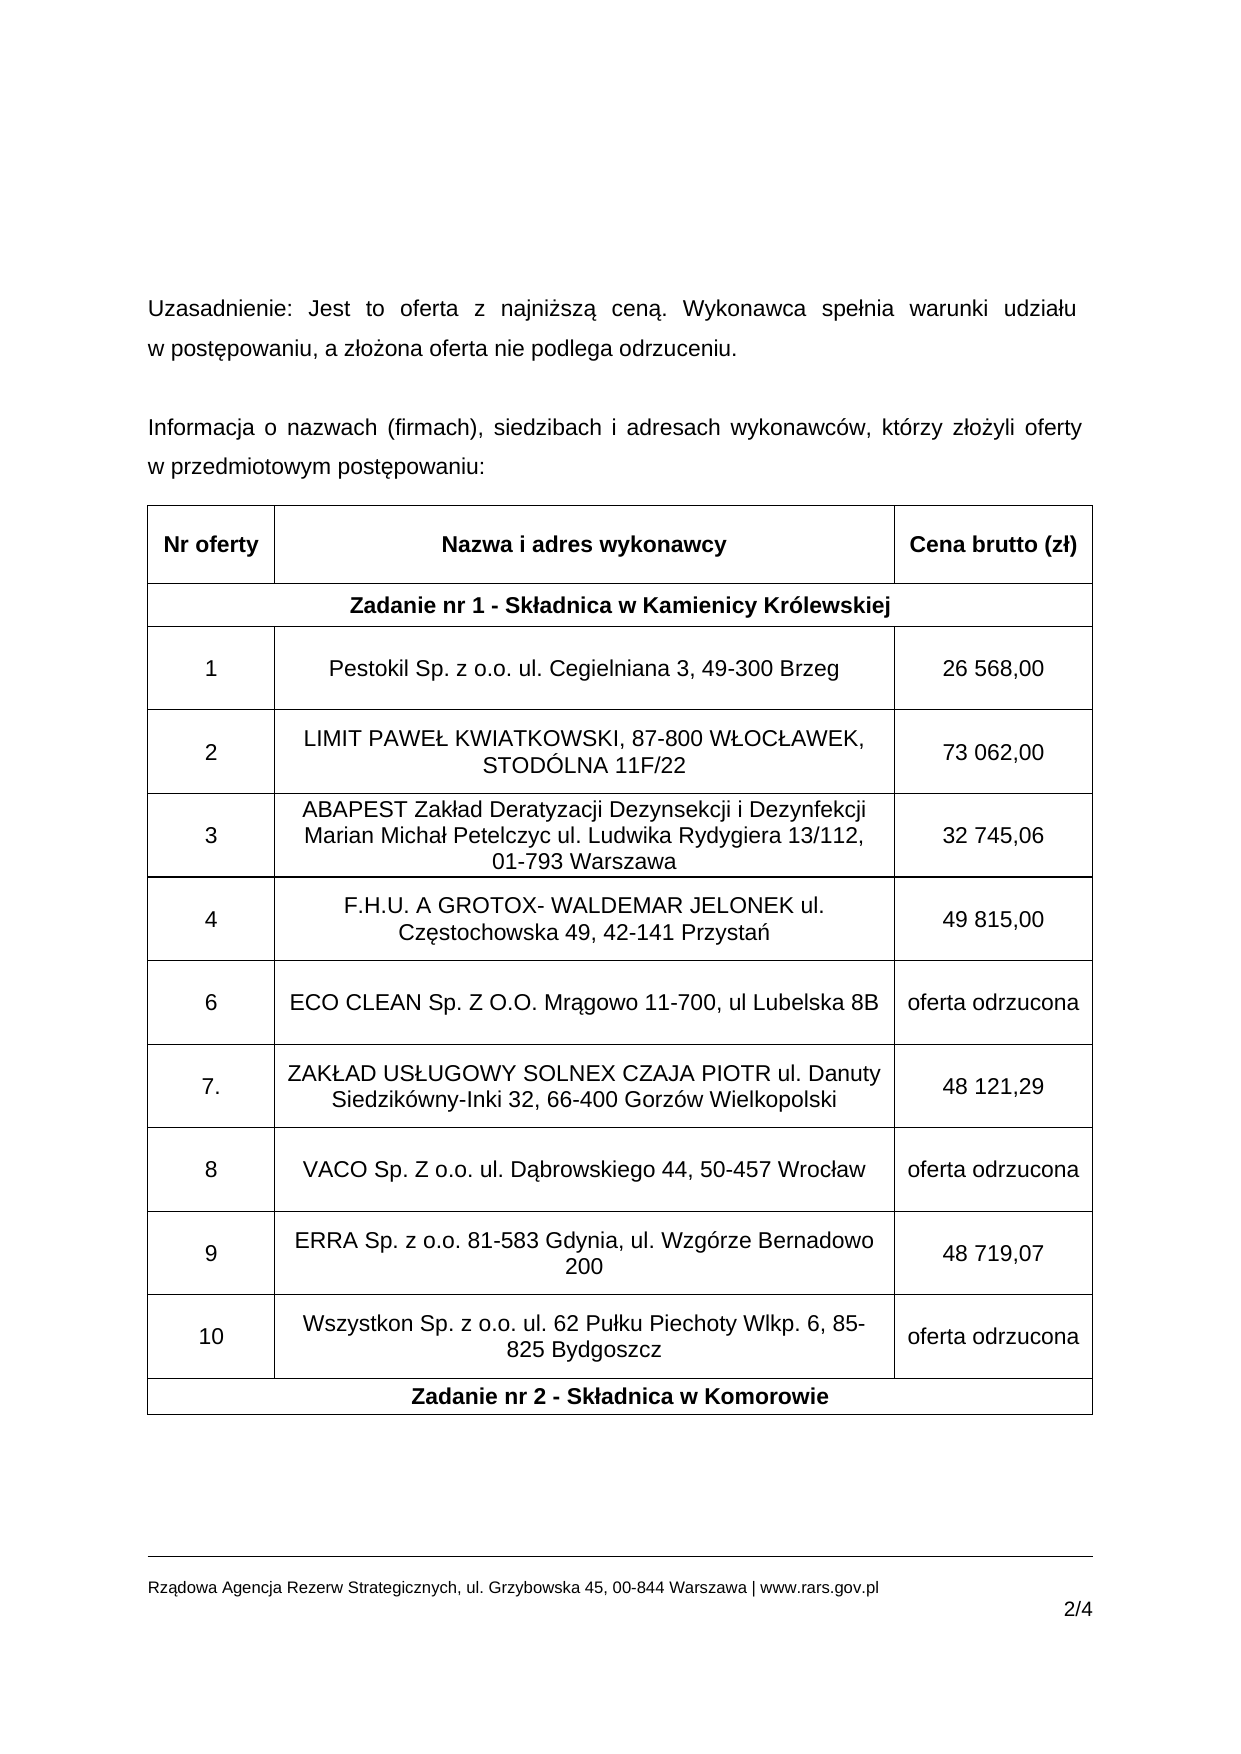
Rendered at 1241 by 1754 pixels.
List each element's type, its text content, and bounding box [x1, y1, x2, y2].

table_cell 32 745,06 [895, 794, 1092, 876]
table_cell Zadanie nr 2 - Składnica w Komorowie [148, 1379, 1092, 1414]
table_cell 6 [148, 961, 274, 1043]
table_cell Pestokil Sp. z o.o. ul. Cegielniana 3, 49-300 Brzeg [275, 627, 894, 709]
table_cell 8 [148, 1128, 274, 1211]
table_cell 73 062,00 [895, 710, 1092, 793]
table_header Cena brutto (zł) [895, 506, 1092, 583]
table_cell ERRA Sp. z o.o. 81-583 Gdynia, ul. Wzgórze Bernadowo 200 [275, 1212, 894, 1294]
table_cell F.H.U. A GROTOX- WALDEMAR JELONEK ul. Częstochowska 49, 42-141 Przystań [275, 878, 894, 960]
table_header Nr oferty [148, 506, 274, 583]
table_cell ECO CLEAN Sp. Z O.O. Mrągowo 11-700, ul Lubelska 8B [275, 961, 894, 1043]
table_cell ZAKŁAD USŁUGOWY SOLNEX CZAJA PIOTR ul. Danuty Siedzikówny-Inki 32, 66-400 Gorzów Wielkopolski [275, 1045, 894, 1127]
table_cell 1 [148, 627, 274, 709]
table_cell 26 568,00 [895, 627, 1092, 709]
table_cell 2 [148, 710, 274, 793]
table_cell 9 [148, 1212, 274, 1294]
table_cell oferta odrzucona [895, 1295, 1092, 1378]
table_cell 3 [148, 794, 274, 876]
table_cell LIMIT PAWEŁ KWIATKOWSKI, 87-800 WŁOCŁAWEK, STODÓLNA 11F/22 [275, 710, 894, 793]
table_cell 7. [148, 1045, 274, 1127]
table_cell oferta odrzucona [895, 1128, 1092, 1211]
table_cell Zadanie nr 1 - Składnica w Kamienicy Królewskiej [148, 584, 1092, 626]
table_cell 48 719,07 [895, 1212, 1092, 1294]
table_cell 48 121,29 [895, 1045, 1092, 1127]
table_header Nazwa i adres wykonawcy [275, 506, 894, 583]
table_cell ABAPEST Zakład Deratyzacji Dezynsekcji i Dezynfekcji Marian Michał Petelczyc ul. Ludwika Rydygiera 13/112, 01-793 Warszawa [275, 794, 894, 876]
table_cell VACO Sp. Z o.o. ul. Dąbrowskiego 44, 50-457 Wrocław [275, 1128, 894, 1211]
table_cell 49 815,00 [895, 878, 1092, 960]
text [148, 295, 1092, 361]
table_cell 4 [148, 878, 274, 960]
table_cell 10 [148, 1295, 274, 1378]
table_cell oferta odrzucona [895, 961, 1092, 1043]
text Informacja o nazwach (firmach), siedzibach i adresach wykonawców, którzy złożyli oferty w przedmiotowym postępowaniu: [148, 414, 1092, 479]
table_cell Wszystkon Sp. z o.o. ul. 62 Pułku Piechoty Wlkp. 6, 85-825 Bydgoszcz [275, 1295, 894, 1378]
